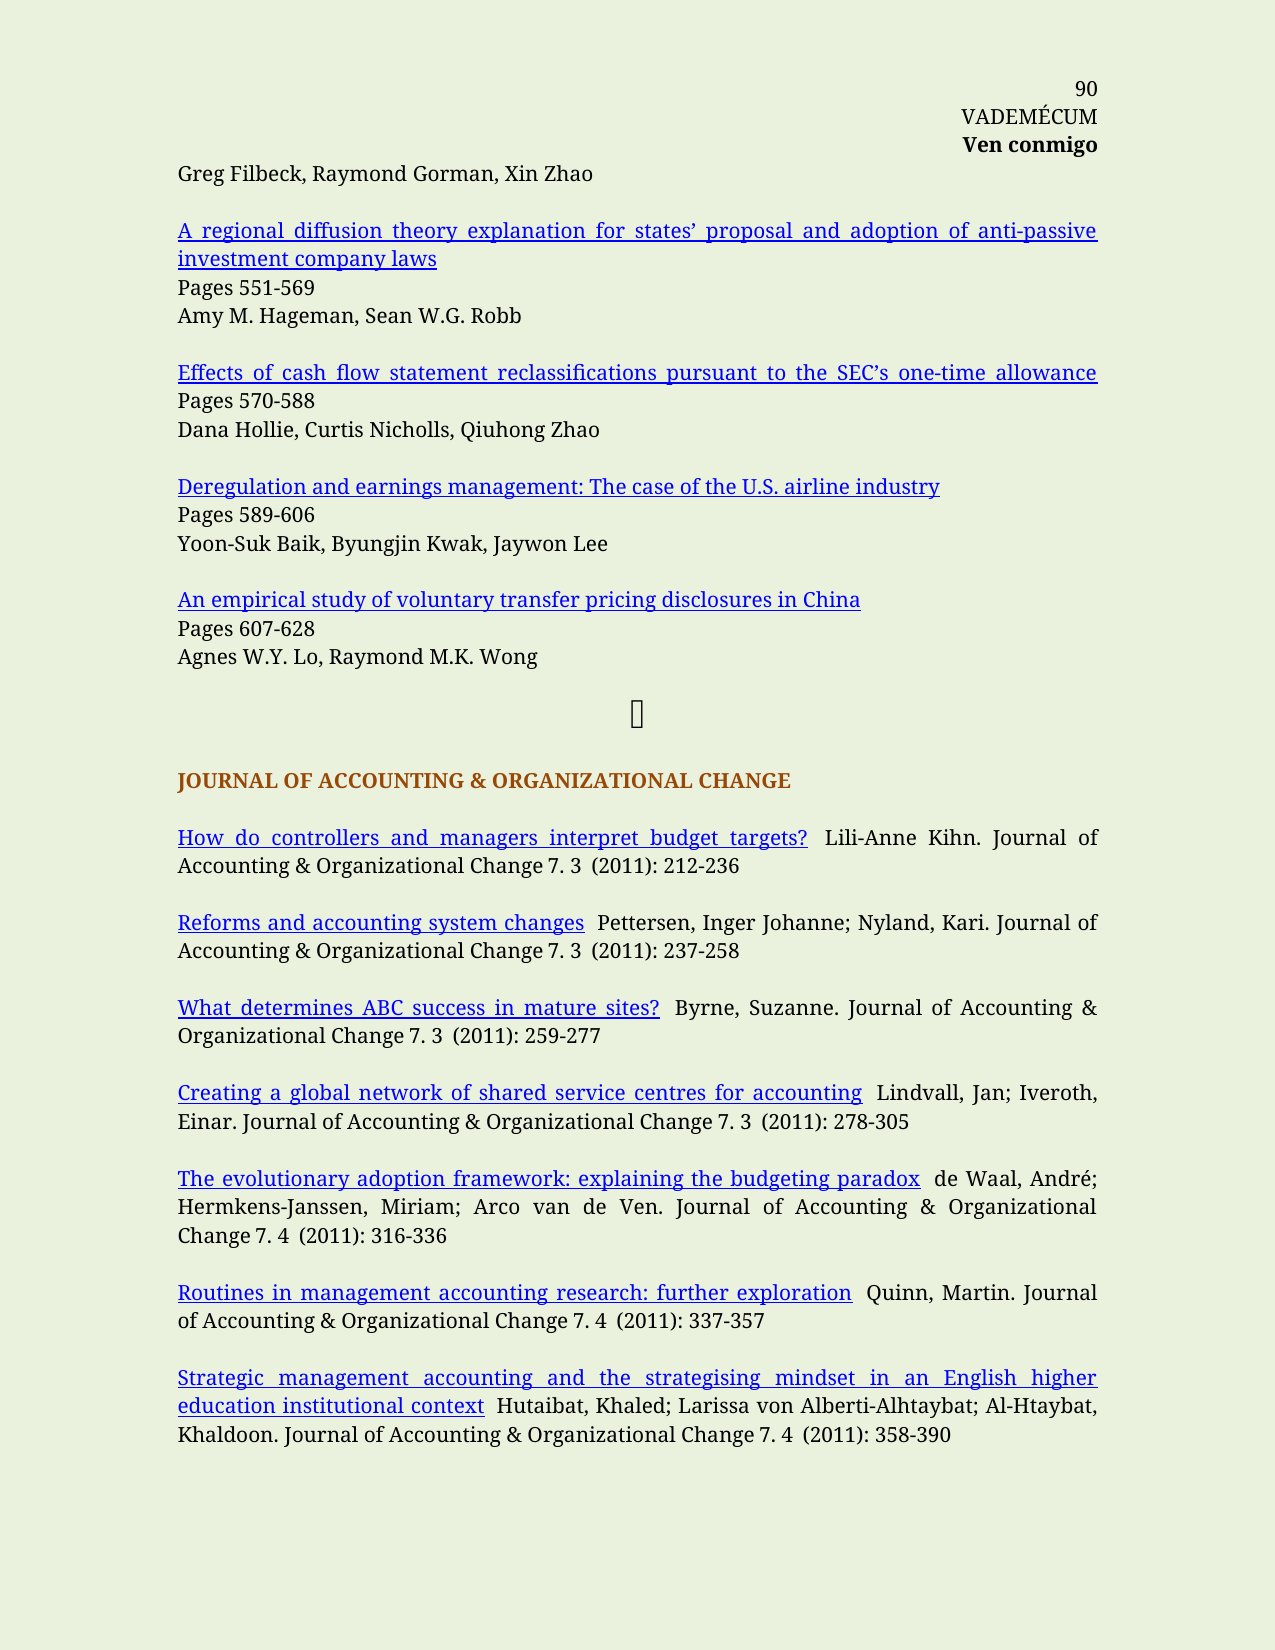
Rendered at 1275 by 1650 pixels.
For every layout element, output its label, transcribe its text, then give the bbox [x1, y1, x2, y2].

text Strategic management accounting and the strategising mindset in an English higher education institutional context Hutaibat, Khaled; Larissa von Alberti-Alhtaybat; Al-Htaybat, Khaldoon. Journal of Accounting & Organizational Change7. 4 (2011): 358-390 [177, 1388, 1098, 1448]
text Dana Hollie, Curtis Nicholls, Qiuhong Zhao [177, 415, 1098, 443]
text Agnes W.Y. Lo, Raymond M.K. Wong [177, 642, 1098, 671]
text Effects of cash flow statement reclassifications pursuant to the SEC’s one-time allowance Pages 570-588 [177, 383, 1098, 415]
text How do controllers and managers interpret budget targets? Lili-Anne Kihn. Journal of Accounting & Organizational Change7. 3 (2011): 212-236 [177, 823, 1098, 879]
text The evolutionary adoption framework: explaining the budgeting paradox de Waal, André; Hermkens-Janssen, Miriam; Arco van de Ven. Journal of Accounting & Organizational Change7. 4 (2011): 316-336 [177, 1164, 1098, 1249]
text Pages 551-569 [177, 273, 1098, 301]
text Strategic management accounting and the strategising mindset in an English higher education institutional context Hutaibat, Khaled; Larissa von Alberti-Alhtaybat; Al-Htaybat, Khaldoon. Journal of Accounting & Organizational Change7. 4 (2011): 358-390 [177, 1363, 1098, 1387]
text Greg Filbeck, Raymond Gorman, Xin Zhao [177, 159, 1098, 187]
text Pages 589-606 [177, 500, 1098, 529]
text What determines ABC success in mature sites? Byrne, Suzanne. Journal of Accounting & Organizational Change7. 3 (2011): 259-277 [177, 993, 1098, 1050]
text Reforms and accounting system changes Pettersen, Inger Johanne; Nyland, Kari. Journal of Accounting & Organizational Change7. 3 (2011): 237-258 [177, 908, 1098, 965]
text Creating a global network of shared service centres for accounting Lindvall, Jan; Iveroth, Einar. Journal of Accounting & Organizational Change7. 3 (2011): 278-305 [177, 1078, 1098, 1135]
text JOURNAL OF ACCOUNTING & ORGANIZATIONAL CHANGE [177, 766, 1098, 794]
text Amy M. Hageman, Sean W.G. Robb [177, 301, 1098, 330]
text Routines in management accounting research: further exploration Quinn, Martin. Journal of Accounting & Organizational Change7. 4 (2011): 337-357 [177, 1278, 1098, 1334]
text An empirical study of voluntary transfer pricing disclosures in China [177, 586, 1098, 614]
text Yoon-Suk Baik, Byungjin Kwak, Jaywon Lee [177, 529, 1098, 557]
text Pages 607-628 [177, 614, 1098, 642]
text A regional diffusion theory explanation for states’ proposal and adoption of anti-passive investment company laws [177, 216, 1098, 240]
text Deregulation and earnings management: The case of the U.S. airline industry [177, 472, 1098, 500]
text A regional diffusion theory explanation for states’ proposal and adoption of anti-passive investment company laws [177, 241, 1098, 273]
text Effects of cash flow statement reclassifications pursuant to the SEC’s one-time allowance Pages 570-588 [177, 358, 1098, 382]
